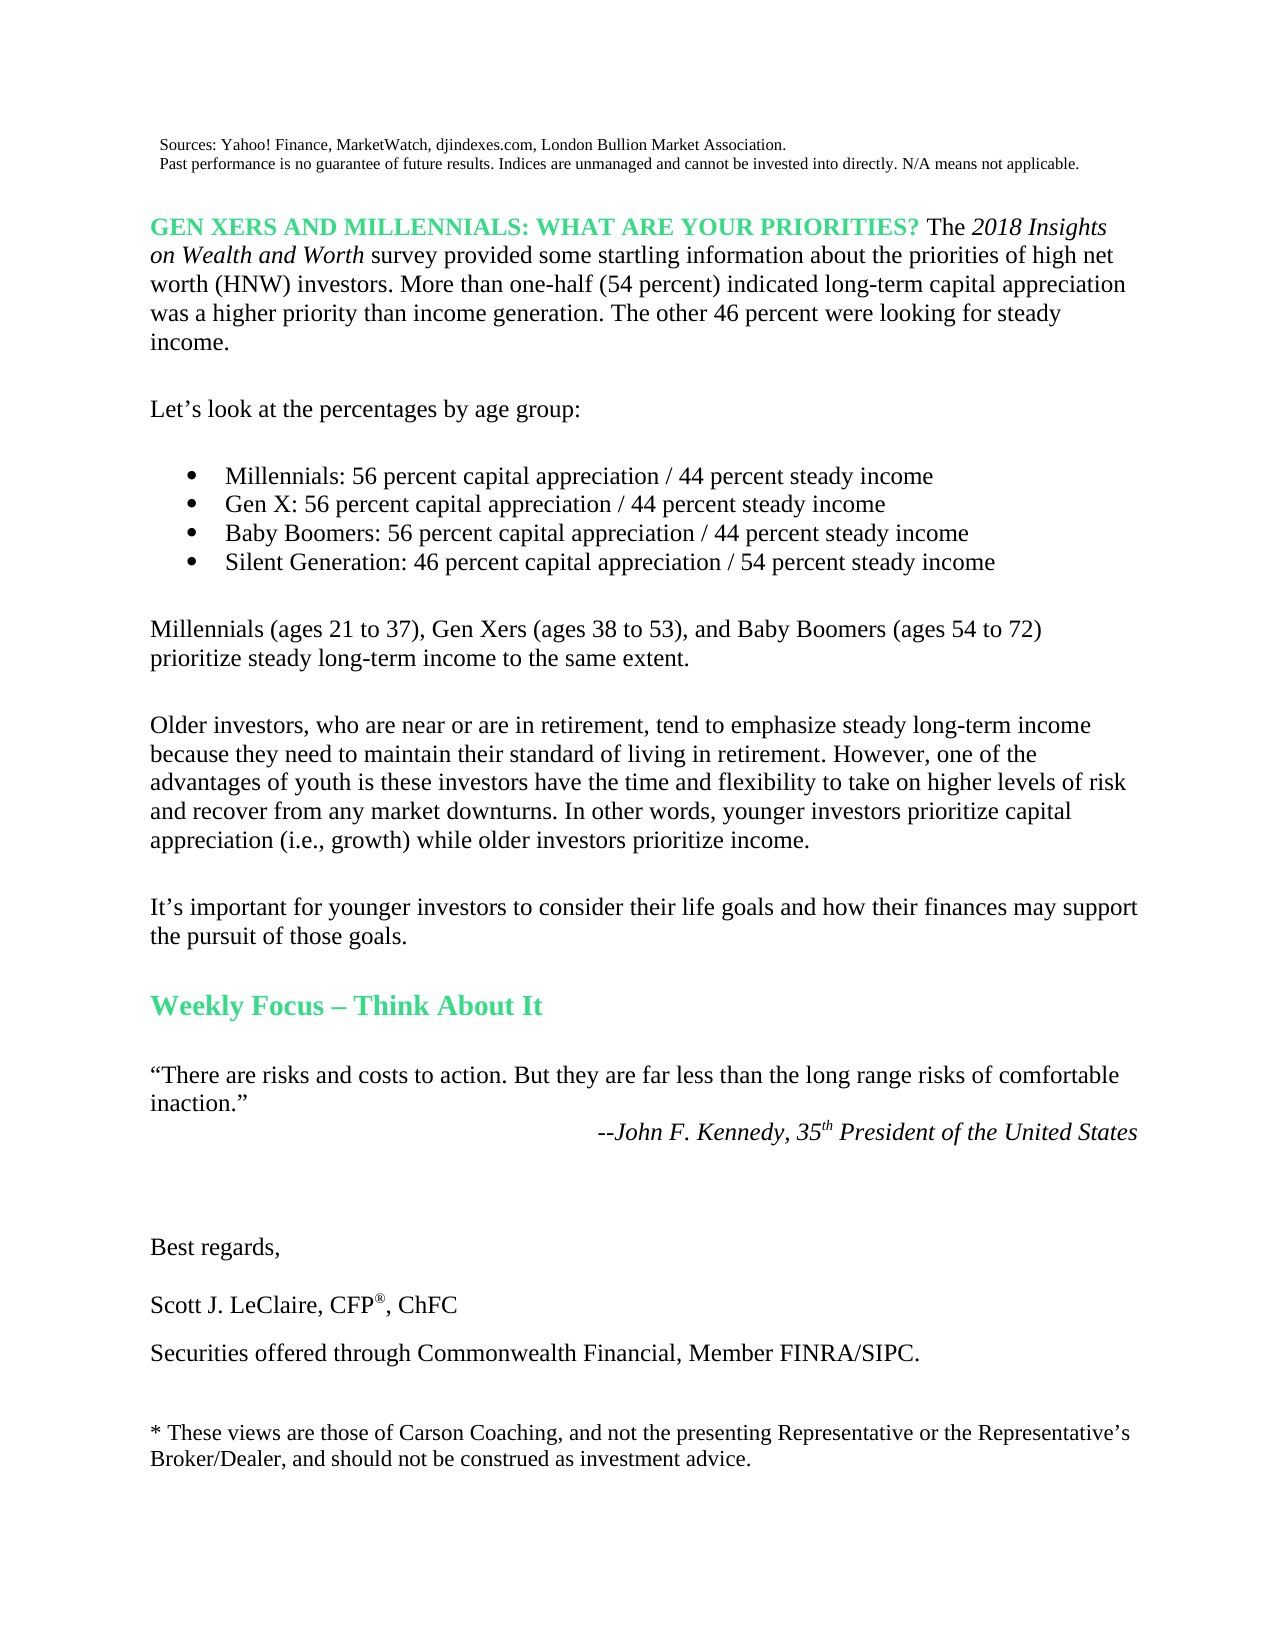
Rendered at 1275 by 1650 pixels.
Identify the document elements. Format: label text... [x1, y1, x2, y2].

text Best regards, [150, 1232, 1144, 1261]
list Millennials: 56 percent capital appreciation / 44 percent steady income [187, 461, 1140, 489]
text It’s important for younger investors to consider their life goals and how their finances may support the pursuit of those goals. [150, 892, 1140, 949]
list Silent Generation: 46 percent capital appreciation / 54 percent steady income [187, 547, 1140, 576]
text --John F. Kennedy, 35th President of the United States [150, 1117, 1140, 1146]
text Let’s look at the percentages by age group: [150, 394, 1140, 422]
text Sources: Yahoo! Finance, MarketWatch, djindexes.com, London Bullion Market Association. [159, 135, 1097, 154]
list Baby Boomers: 56 percent capital appreciation / 44 percent steady income [187, 518, 1140, 547]
list Gen X: 56 percent capital appreciation / 44 percent steady income [187, 489, 1140, 518]
text Securities offered through Commonwealth Financial, Member FINRA/SIPC. [150, 1338, 1140, 1366]
text Older investors, who are near or are in retirement, tend to emphasize steady long-term income because they need to maintain their standard of living in retirement. However, one of the advantages of youth is these investors have the time and flexibility to take on higher levels of risk and recover from any market downturns. In other words, younger investors prioritize capital appreciation (i.e., growth) while older investors prioritize income. [150, 710, 1140, 854]
text “There are risks and costs to action. But they are far less than the long range risks of comfortable inaction.” [150, 1060, 1140, 1117]
text Gen Xers and millennials: what are your priorities? The 2018 Insights on Wealth and Worth survey provided some startling information about the priorities of high net worth (HNW) investors. More than one-half (54 percent) indicated long-term capital appreciation was a higher priority than income generation. The other 46 percent were looking for steady income. [150, 212, 1140, 355]
text Past performance is no guarantee of future results. Indices are unmanaged and cannot be invested into directly. N/A means not applicable. [159, 154, 1097, 173]
text Millennials (ages 21 to 37), Gen Xers (ages 38 to 53), and Baby Boomers (ages 54 to 72) prioritize steady long-term income to the same extent. [150, 614, 1140, 672]
text * These views are those of Carson Coaching, and not the presenting Representative or the Representative’s Broker/Dealer, and should not be construed as investment advice. [150, 1419, 1144, 1472]
text Weekly Focus – Think About It [150, 988, 1140, 1021]
text Scott J. LeClaire, CFP®, ChFC [150, 1290, 1140, 1318]
